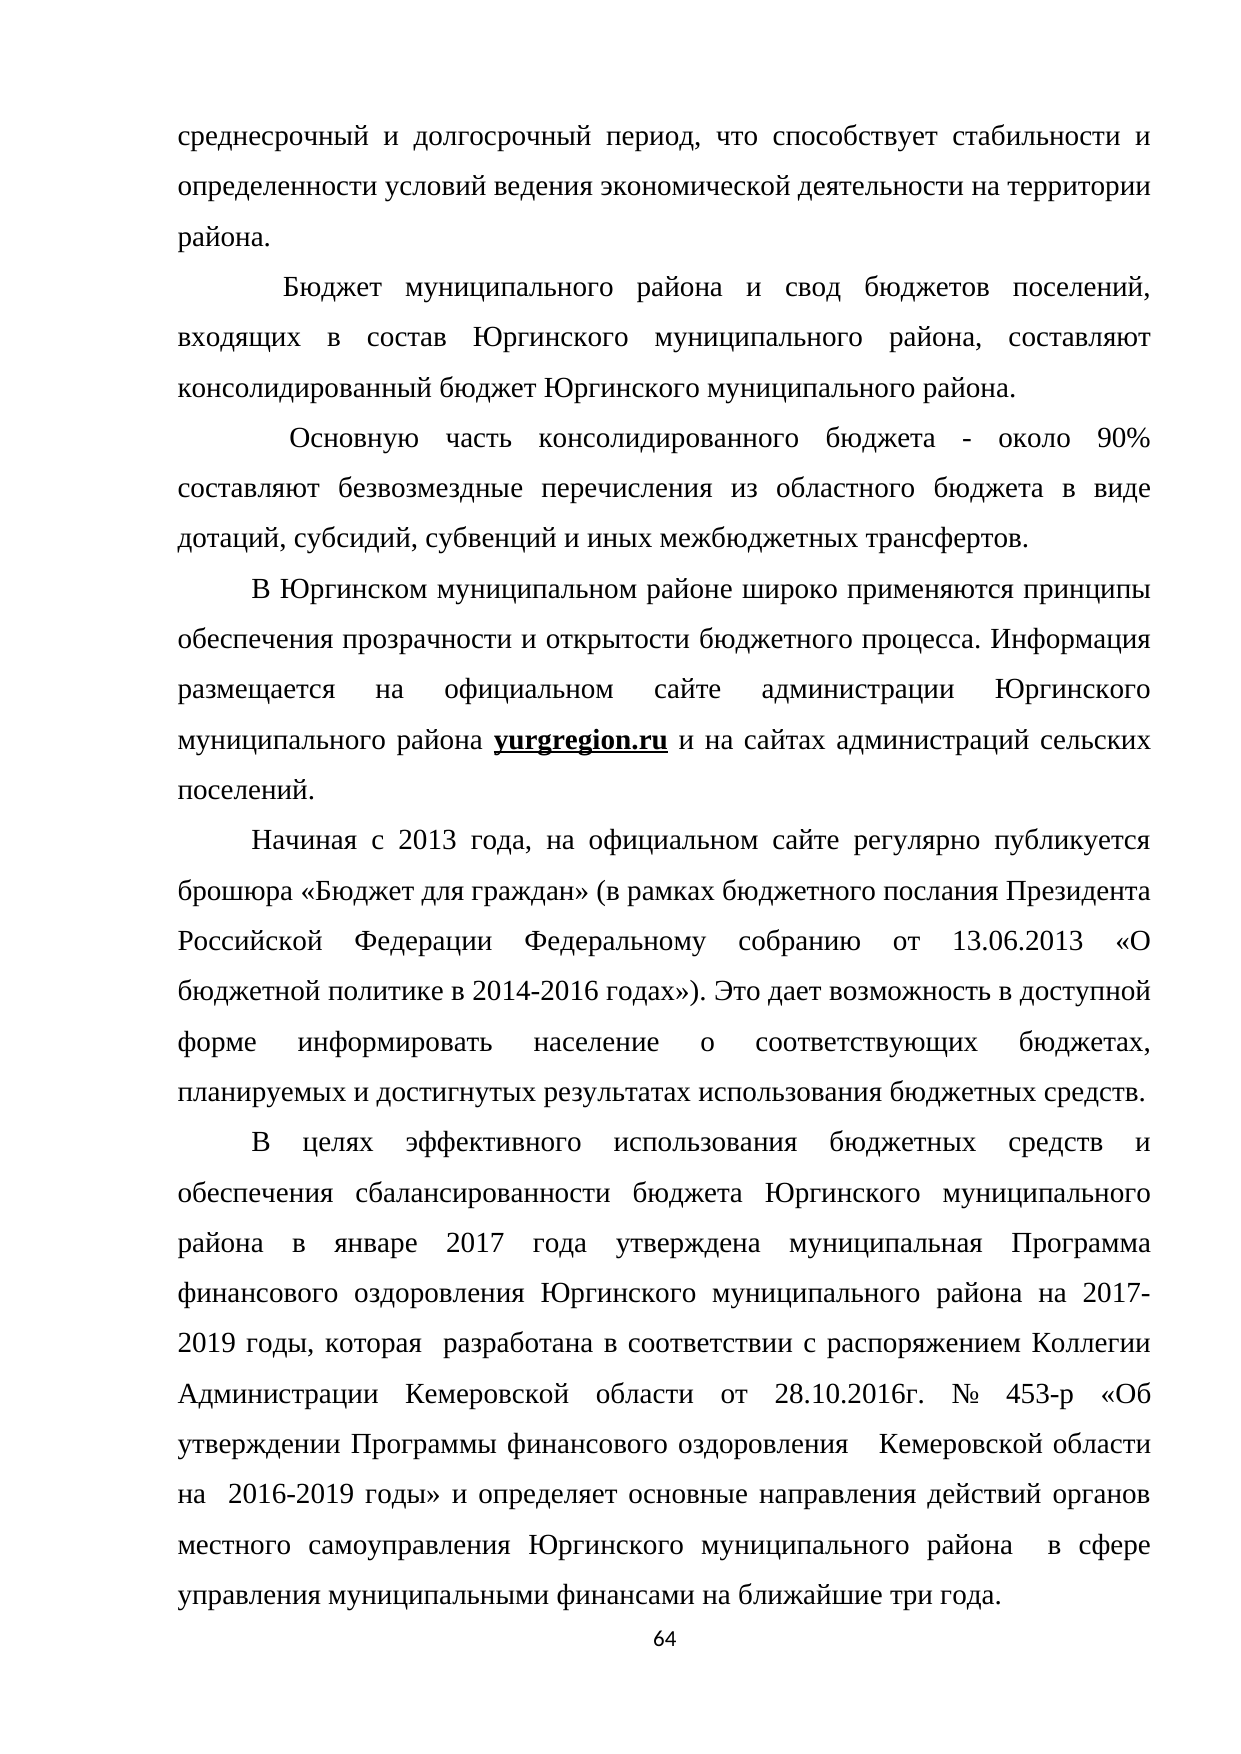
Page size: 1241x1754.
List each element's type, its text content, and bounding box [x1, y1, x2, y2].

text Бюджет муниципального района и свод бюджетов поселений, входящих в состав Юргинского муниципального района, составляют консолидированный бюджет Юргинского муниципального района. [177, 269, 1152, 403]
text В Юргинском муниципальном районе широко применяются принципы обеспечения прозрачности и открытости бюджетного процесса. Информация размещается на официальном сайте администрации Юргинского муниципального района yurgregion.ru и на сайтах администраций сельских поселений. [177, 571, 1152, 806]
text В целях эффективного использования бюджетных средств и обеспечения сбалансированности бюджета Юргинского муниципального района в январе 2017 года утверждена муниципальная Программа финансового оздоровления Юргинского муниципального района на 2017-2019 годы, которая разработана в соответствии с распоряжением Коллегии Администрации Кемеровской области от 28.10.2016г. № 453-р «Об утверждении Программы финансового оздоровления Кемеровской области на 2016-2019 годы» и определяет основные направления действий органов местного самоуправления Юргинского муниципального района в сфере управления муниципальными финансами на ближайшие три года. [177, 1124, 1152, 1611]
text Основную часть консолидированного бюджета - около 90% составляют безвозмездные перечисления из областного бюджета в виде дотаций, субсидий, субвенций и иных межбюджетных трансфертов. [177, 420, 1152, 554]
text Начиная с 2013 года, на официальном сайте регулярно публикуется брошюра «Бюджет для граждан» (в рамках бюджетного послания Президента Российской Федерации Федеральному собранию от 13.06.2013 «О бюджетной политике в 2014-2016 годах»). Это дает возможность в доступной форме информировать население о соответствующих бюджетах, планируемых и достигнутых результатах использования бюджетных средств. [177, 822, 1152, 1108]
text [177, 118, 1152, 252]
